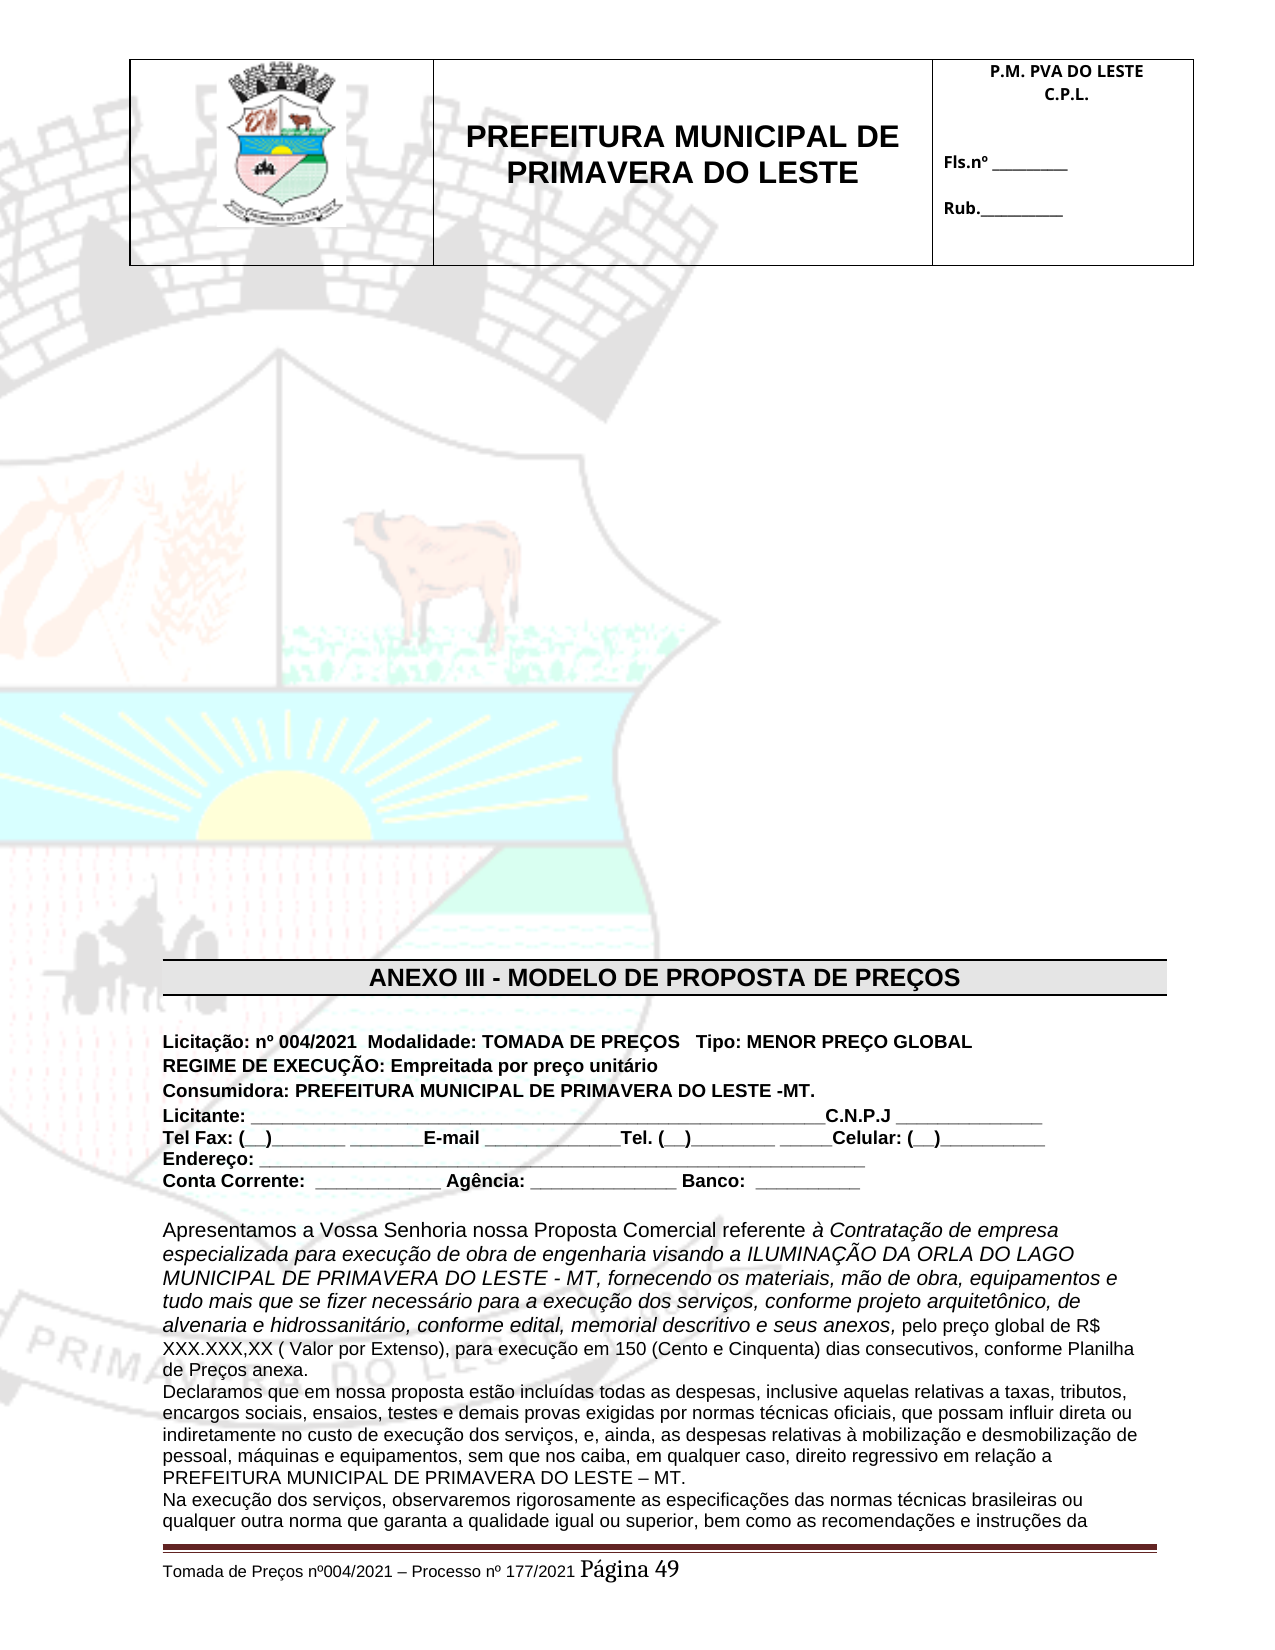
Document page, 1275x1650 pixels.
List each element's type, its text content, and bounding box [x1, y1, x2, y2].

text Consumidora: PREFEITURA MUNICIPAL DE PRIMAVERA DO LESTE -MT. [162, 1080, 1154, 1102]
text Apresentamos a Vossa Senhoria nossa Proposta Comercial referente à Contratação de empresa especializada para execução de obra de engenharia visando a ILUMINAÇÃO DA ORLA DO LAGO MUNICIPAL DE PRIMAVERA DO LESTE - MT, fornecendo os materiais, mão de obra, equipamentos e tudo mais que se fizer necessário para a execução dos serviços, conforme projeto arquitetônico, de alvenaria e hidrossanitário, conforme edital, memorial descritivo e seus anexos, pelo preço global de R$ XXX.XXX,XX ( Valor por Extenso), para execução em 150 (Cento e Cinquenta) dias consecutivos, conforme Planilha de Preços anexa. [162, 1217, 1157, 1381]
text Licitante: _______________________________________________________C.N.P.J ______________ [162, 1105, 1157, 1126]
text Declaramos que em nossa proposta estão incluídas todas as despesas, inclusive aquelas relativas a taxas, tributos, encargos sociais, ensaios, testes e demais provas exigidas por normas técnicas oficiais, que possam influir direta ou indiretamente no custo de execução dos serviços, e, ainda, as despesas relativas à mobilização e desmobilização de pessoal, máquinas e equipamentos, sem que nos caiba, em qualquer caso, direito regressivo em relação a PREFEITURA MUNICIPAL DE PRIMAVERA DO LESTE – MT. [162, 1381, 1157, 1488]
text Licitação: nº 004/2021 Modalidade: TOMADA DE PREÇOS Tipo: MENOR PREÇO GLOBAL [162, 1031, 1154, 1052]
picture [216, 60, 347, 227]
text ANEXO III - MODELO DE PROPOSTA DE PREÇOS [162, 960, 1167, 996]
text Endereço: __________________________________________________________ [162, 1148, 1157, 1169]
text Tel Fax: (__)_______ _______E-mail _____________Tel. (__)________ _____Celular: (__)__________ [162, 1126, 1157, 1148]
text Conta Corrente: ____________ Agência: ______________ Banco: __________ [162, 1169, 1157, 1191]
text REGIME DE EXECUÇÃO: Empreitada por preço unitário [162, 1055, 1154, 1077]
